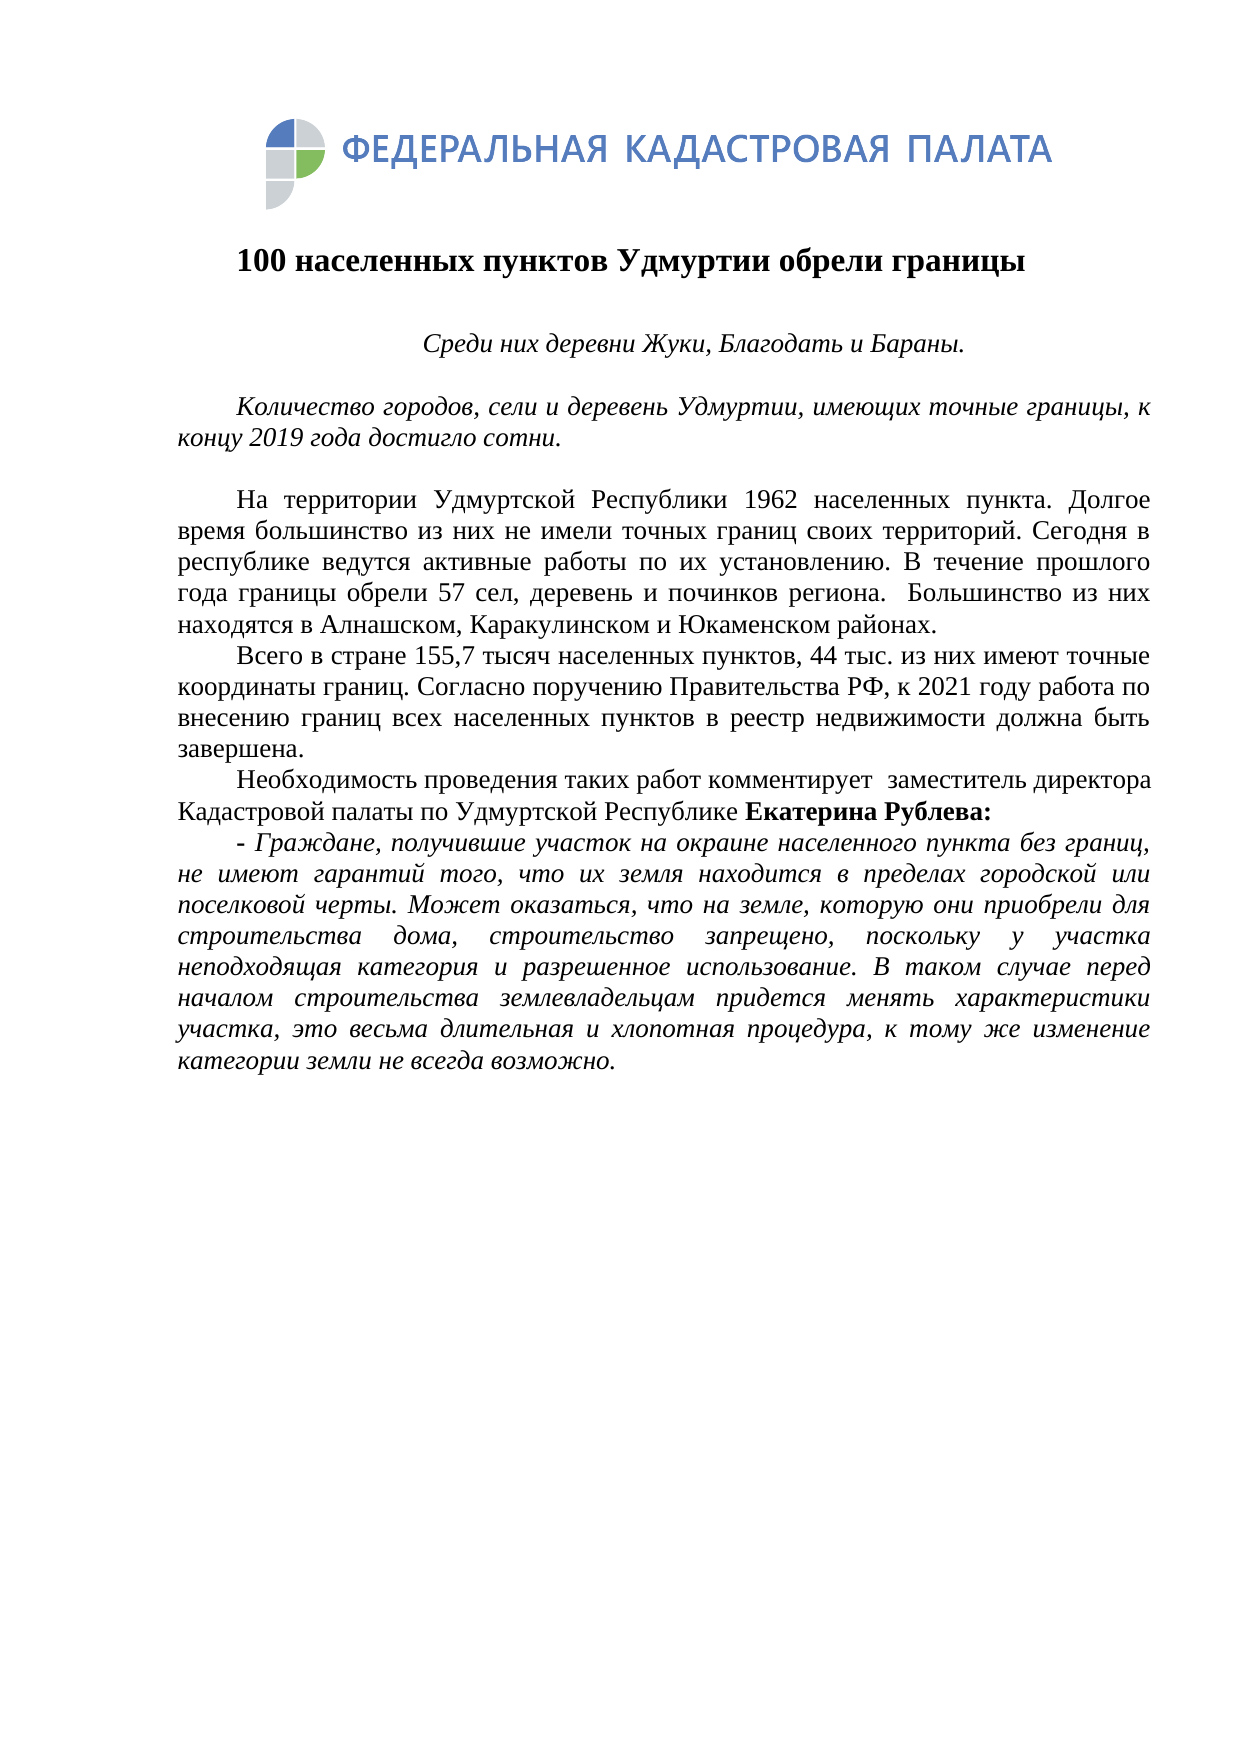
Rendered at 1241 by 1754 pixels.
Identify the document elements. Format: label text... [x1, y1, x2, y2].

text Всего в стране 155,7 тысяч населенных пунктов, 44 тыс. из них имеют точные координаты границ. Согласно поручению Правительства РФ, к 2021 году работа по внесению границ всех населенных пунктов в реестр недвижимости должна быть завершена. [177, 639, 1152, 763]
text На территории Удмуртской Республики 1962 населенных пункта. Долгое время большинство из них не имели точных границ своих территорий. Сегодня в республике ведутся активные работы по их установлению. В течение прошлого года границы обрели 57 сел, деревень и починков региона. Большинство из них находятся в Алнашском, Каракулинском и Юкаменском районах. [177, 483, 1152, 639]
text Среди них деревни Жуки, Благодать и Бараны. [177, 327, 1152, 358]
text 100 населенных пунктов Удмуртии обрели границы [177, 241, 1152, 279]
text - Граждане, получившие участок на окраине населенного пункта без границ, не имеют гарантий того, что их земля находится в пределах городской или поселковой черты. Может оказаться, что на земле, которую они приобрели для строительства дома, строительство запрещено, поскольку у участка неподходящая категория и разрешенное использование. В таком случае перед началом строительства землевладельцам придется менять характеристики участка, это весьма длительная и хлопотная процедура, к тому же изменение категории земли не всегда возможно. [177, 826, 1152, 1075]
picture [265, 118, 1053, 210]
text Необходимость проведения таких работ комментирует заместитель директора Кадастровой палаты по Удмуртской Республике Екатерина Рублева: [177, 763, 1152, 826]
text Количество городов, сели и деревень Удмуртии, имеющих точные границы, к концу 2019 года достигло сотни. [177, 390, 1152, 452]
